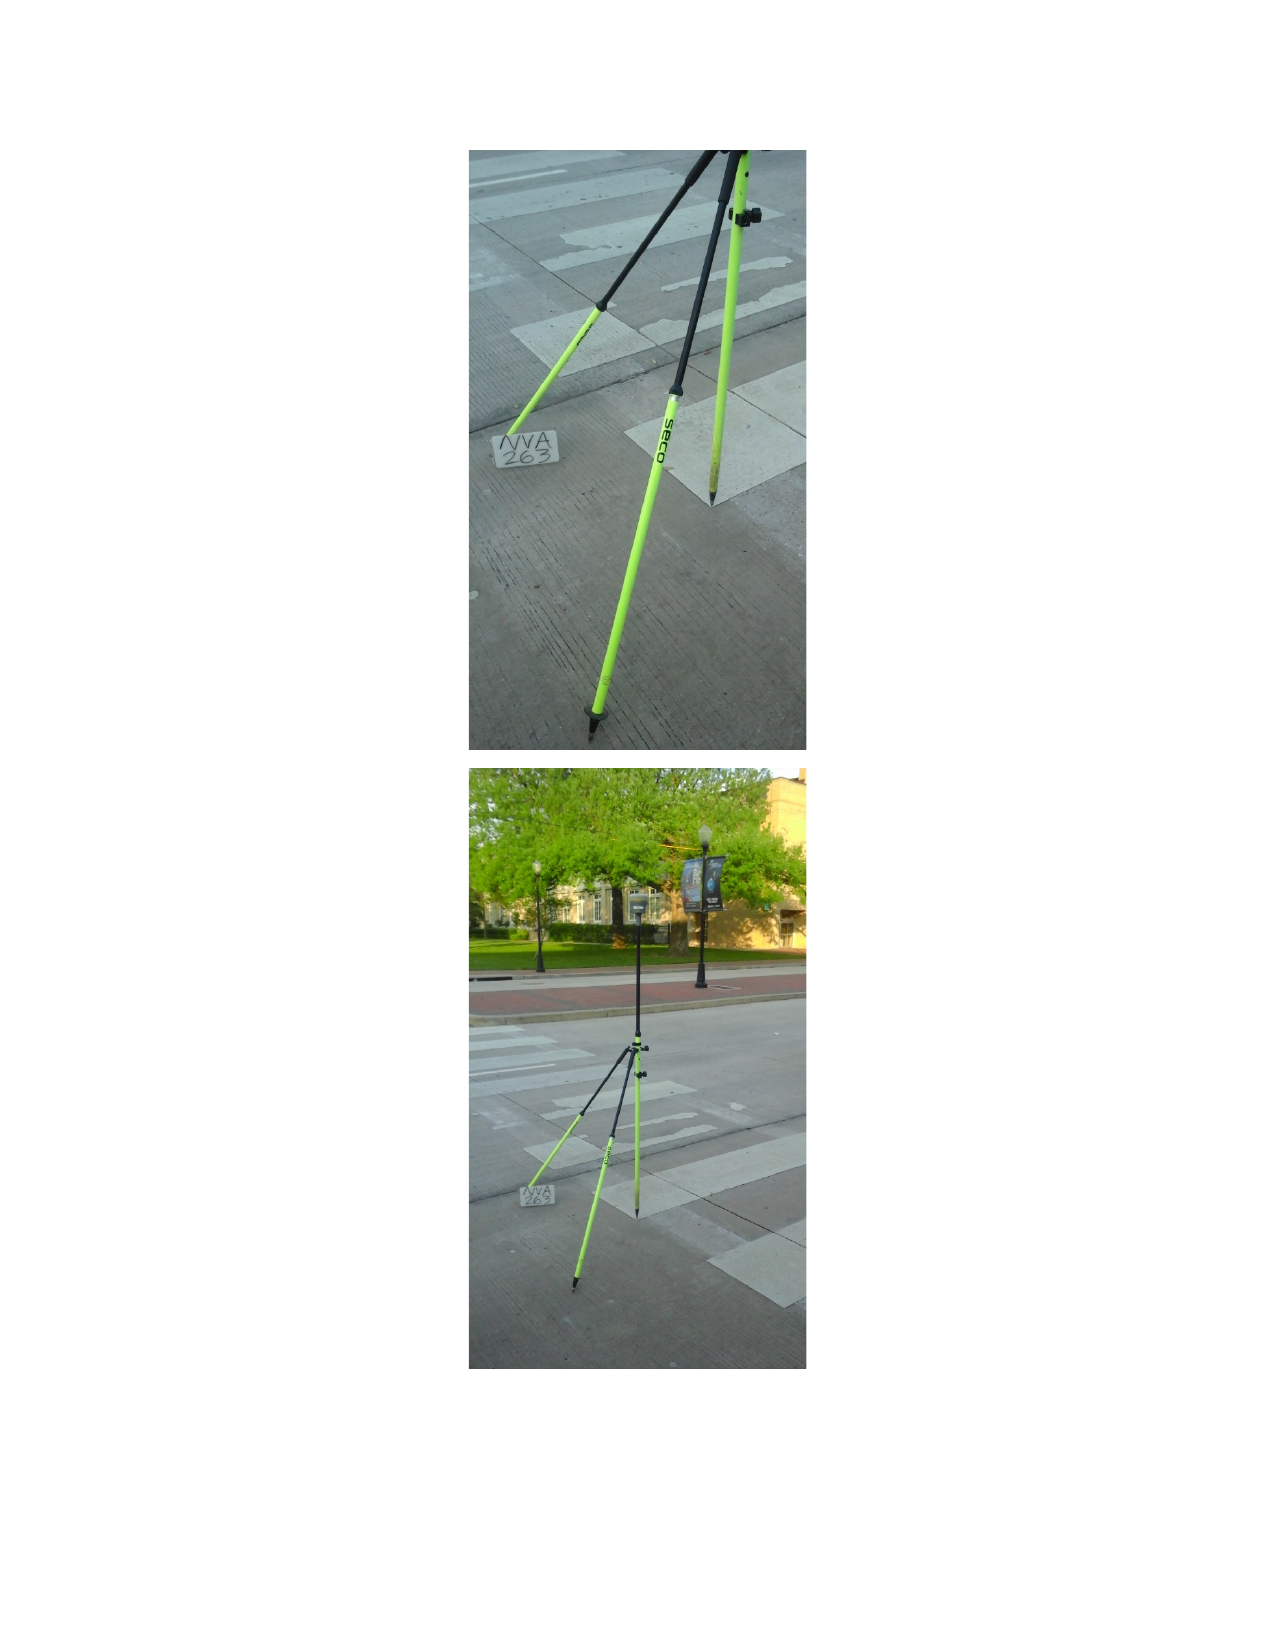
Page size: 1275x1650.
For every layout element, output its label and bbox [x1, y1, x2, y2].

picture [468, 150, 807, 750]
picture [468, 768, 807, 1369]
